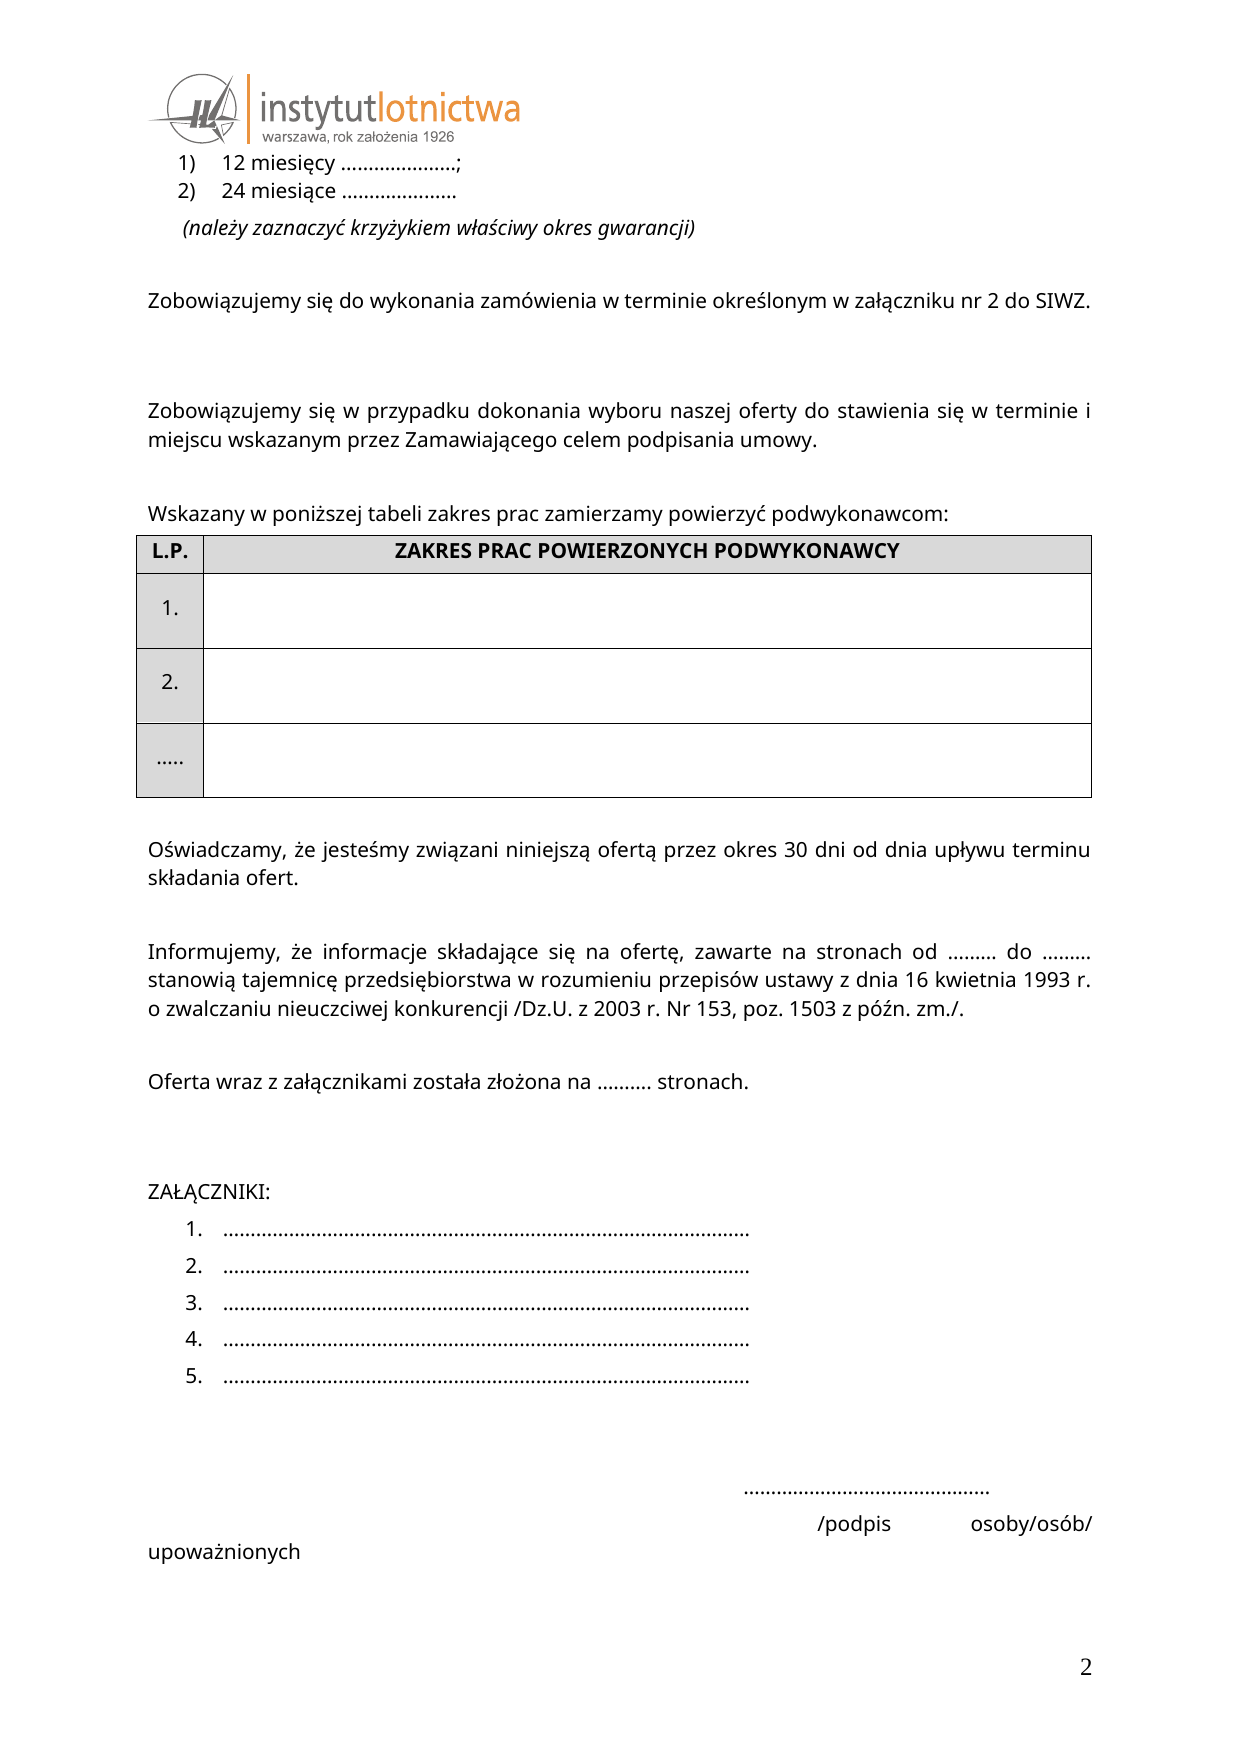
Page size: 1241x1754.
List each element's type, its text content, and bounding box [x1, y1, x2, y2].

list 12 miesięcy …………………; [177, 148, 1063, 176]
list …………………………………………………………………………………… [185, 1214, 1093, 1243]
table_cell 1. [137, 574, 203, 648]
list 24 miesiące ………………… [177, 176, 1063, 204]
text /podpis osoby/osób/ upoważnionych [148, 1509, 1093, 1566]
list …………………………………………………………………………………… [185, 1361, 1093, 1390]
text (należy zaznaczyć krzyżykiem właściwy okres gwarancji) [177, 213, 1063, 241]
table_cell ….. [137, 724, 203, 797]
list …………………………………………………………………………………… [185, 1251, 1093, 1279]
table_cell [204, 649, 1091, 722]
list …………………………………………………………………………………… [185, 1288, 1093, 1316]
table_cell [204, 574, 1091, 648]
text Wskazany w poniższej tabeli zakres prac zamierzamy powierzyć podwykonawcom: [148, 499, 1093, 527]
text Zobowiązujemy się w przypadku dokonania wyboru naszej oferty do stawienia się w terminie i miejscu wskazanym przez Zamawiającego celem podpisania umowy. [148, 397, 1093, 453]
text Informujemy, że informacje składające się na ofertę, zawarte na stronach od ……… do ……… stanowią tajemnicę przedsiębiorstwa w rozumieniu przepisów ustawy z dnia 16 kwietnia 1993 r. o zwalczaniu nieuczciwej konkurencji /Dz.U. z 2003 r. Nr 153, poz. 1503 z późn. zm./. [148, 937, 1093, 1022]
text Oferta wraz z załącznikami została złożona na ………. stronach. [148, 1067, 1063, 1096]
table_header L.P. [137, 536, 203, 573]
table_cell [204, 724, 1091, 797]
text Zobowiązujemy się do wykonania zamówienia w terminie określonym w załączniku nr 2 do SIWZ. [148, 286, 1093, 315]
table_header ZAKRES PRAC POWIERZONYCH PODWYKONAWCY [204, 536, 1091, 573]
table_cell 2. [137, 649, 203, 722]
list …………………………………………………………………………………… [185, 1324, 1093, 1353]
text ……………………………………… [664, 1472, 1093, 1500]
text ZAŁĄCZNIKI: [148, 1177, 1093, 1206]
text Oświadczamy, że jesteśmy związani niniejszą ofertą przez okres 30 dni od dnia upływu terminu składania ofert. [148, 835, 1093, 892]
